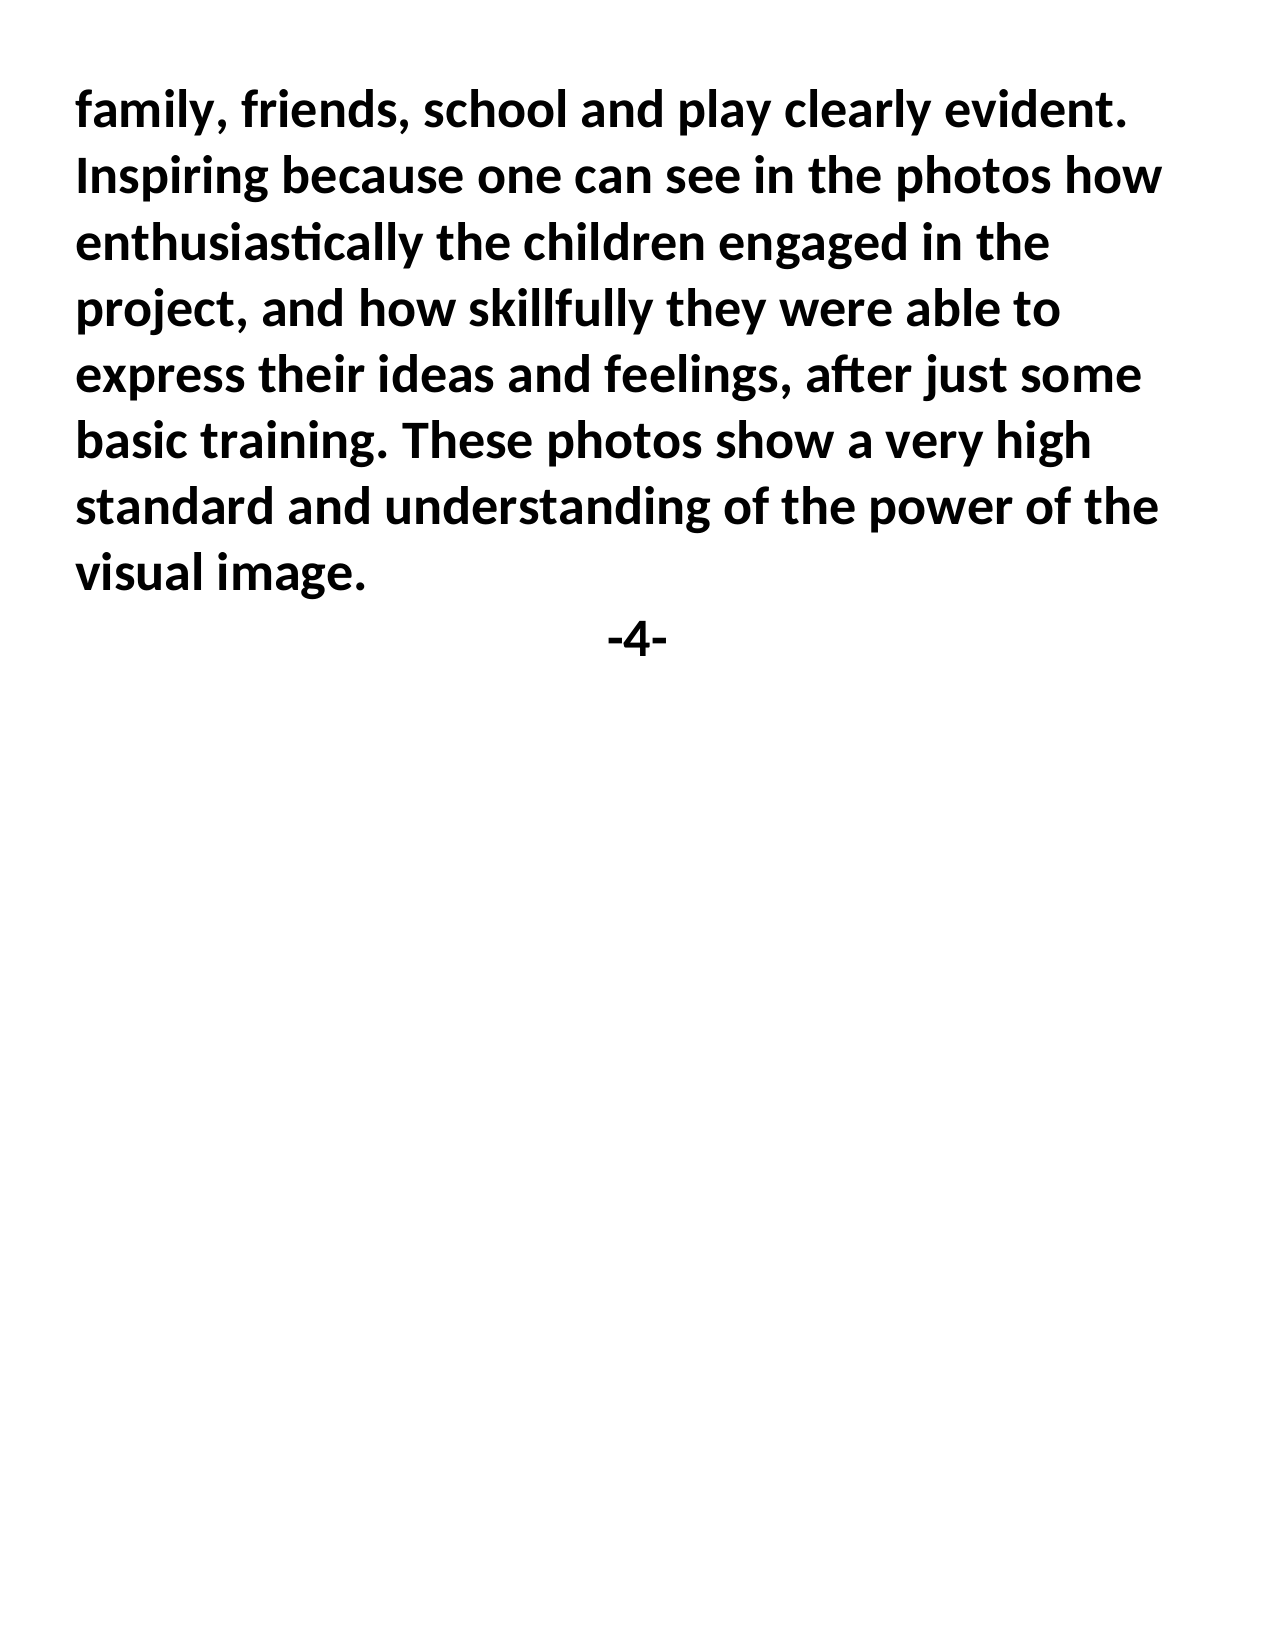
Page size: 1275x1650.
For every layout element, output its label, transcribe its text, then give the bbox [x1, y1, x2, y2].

text family, friends, school and play clearly evident. [75, 75, 1200, 141]
text Inspiring because one can see in the photos how enthusiastically the children engaged in the project, and how skillfully they were able to express their ideas and feelings, after just some basic training. These photos show a very high standard and understanding of the power of the visual image. [75, 141, 1200, 604]
text -4- [75, 604, 1200, 670]
